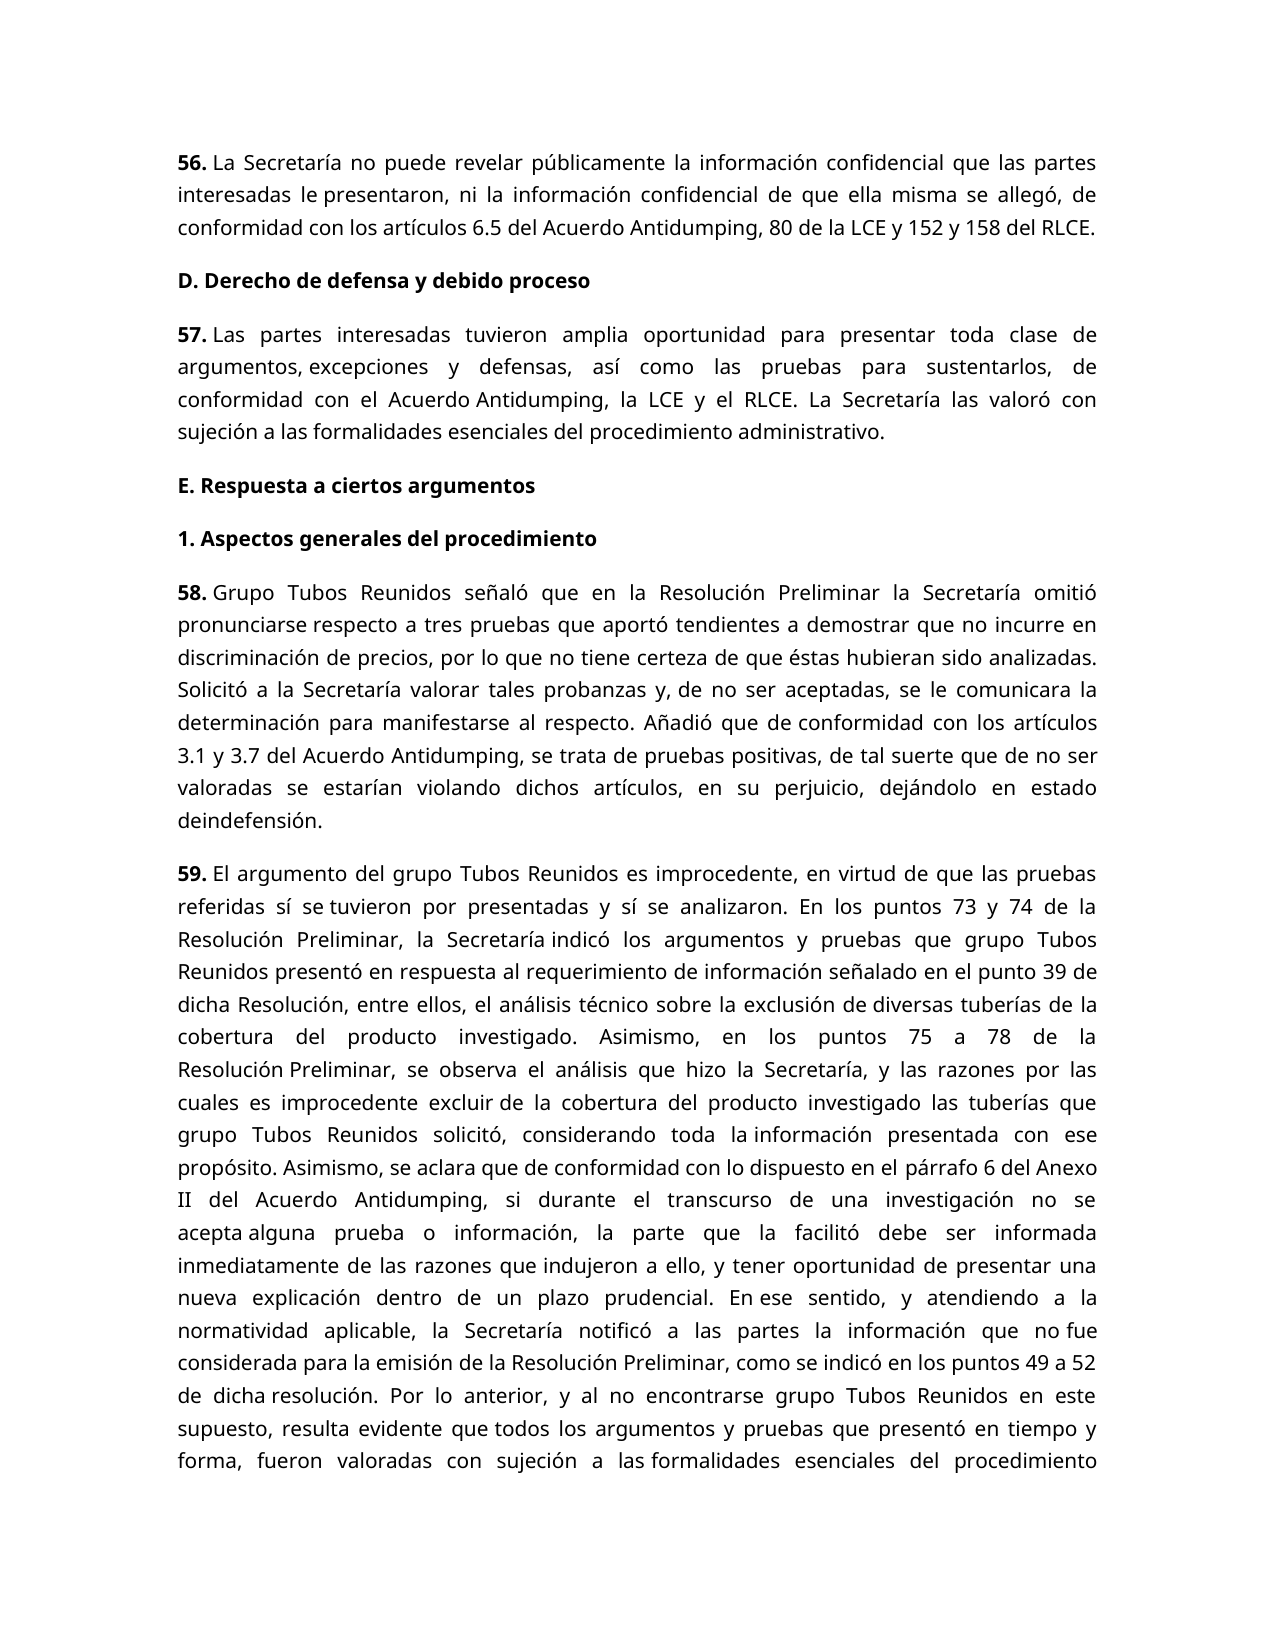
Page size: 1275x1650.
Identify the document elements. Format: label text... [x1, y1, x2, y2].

text 58. Grupo Tubos Reunidos señaló que en la Resolución Preliminar la Secretaría omitió pronunciarse respecto a tres pruebas que aportó tendientes a demostrar que no incurre en discriminación de precios, por lo que no tiene certeza de que éstas hubieran sido analizadas. Solicitó a la Secretaría valorar tales probanzas y, de no ser aceptadas, se le comunicara la determinación para manifestarse al respecto. Añadió que de conformidad con los artículos 3.1 y 3.7 del Acuerdo Antidumping, se trata de pruebas positivas, de tal suerte que de no ser valoradas se estarían violando dichos artículos, en su perjuicio, dejándolo en estado deindefensión. [177, 578, 1098, 834]
text 56. La Secretaría no puede revelar públicamente la información confidencial que las partes interesadas le presentaron, ni la información confidencial de que ella misma se allegó, de conformidad con los artículos 6.5 del Acuerdo Antidumping, 80 de la LCE y 152 y 158 del RLCE. [177, 148, 1098, 241]
text D. Derecho de defensa y debido proceso [177, 266, 1098, 295]
text 57. Las partes interesadas tuvieron amplia oportunidad para presentar toda clase de argumentos, excepciones y defensas, así como las pruebas para sustentarlos, de conformidad con el Acuerdo Antidumping, la LCE y el RLCE. La Secretaría las valoró con sujeción a las formalidades esenciales del procedimiento administrativo. [177, 320, 1098, 446]
text 1. Aspectos generales del procedimiento [177, 524, 1098, 553]
text E. Respuesta a ciertos argumentos [177, 471, 1098, 499]
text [177, 859, 1098, 1475]
